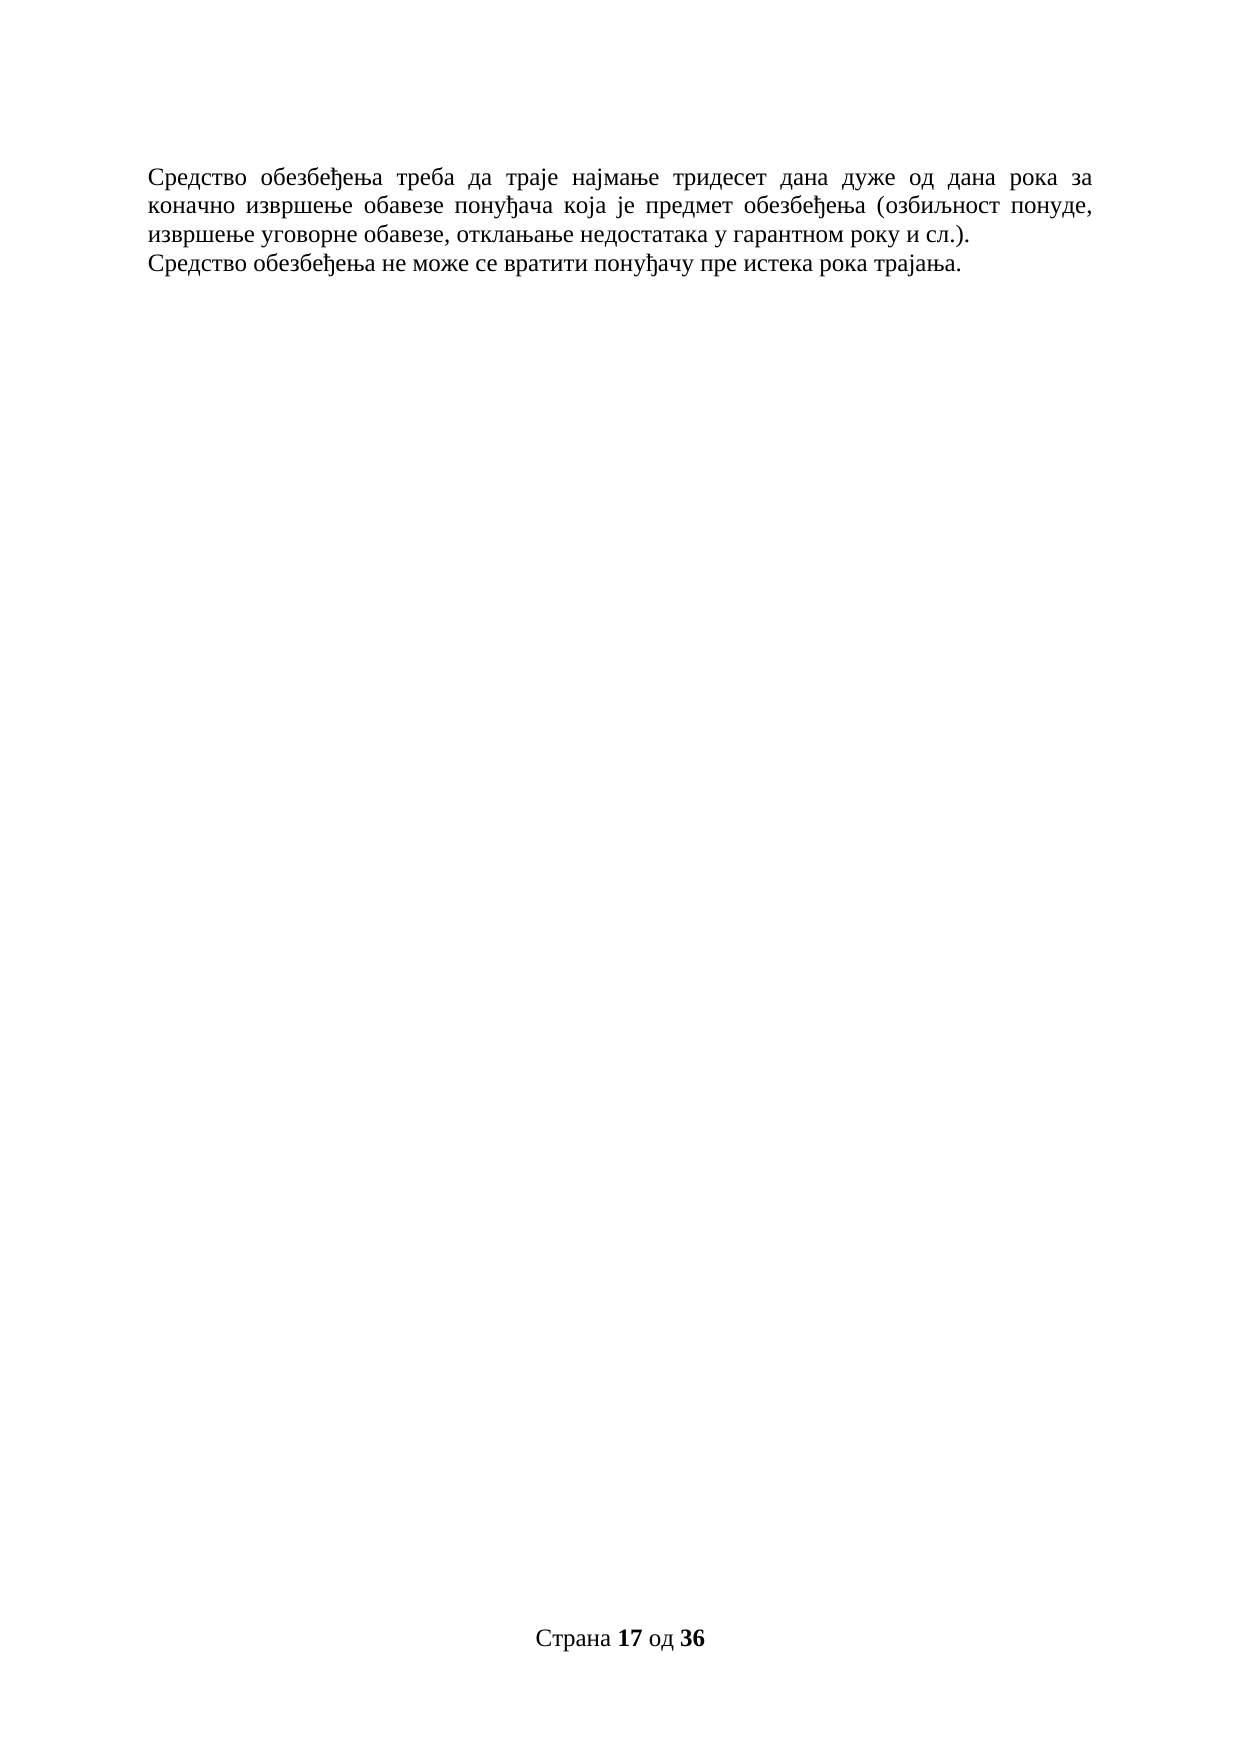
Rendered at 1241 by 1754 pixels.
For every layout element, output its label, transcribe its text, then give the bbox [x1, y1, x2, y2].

text Средство обезбеђења не може се вратити понуђачу пре истека рока трајања. [148, 248, 1092, 277]
text Средство обезбеђења треба да траје најмање тридесет дана дуже од дана рока за коначно извршење обавезе понуђача која је предмет обезбеђења (озбиљност понуде, извршење уговорне обавезе, отклањање недостатака у гарантном року и сл.). [148, 162, 1092, 248]
